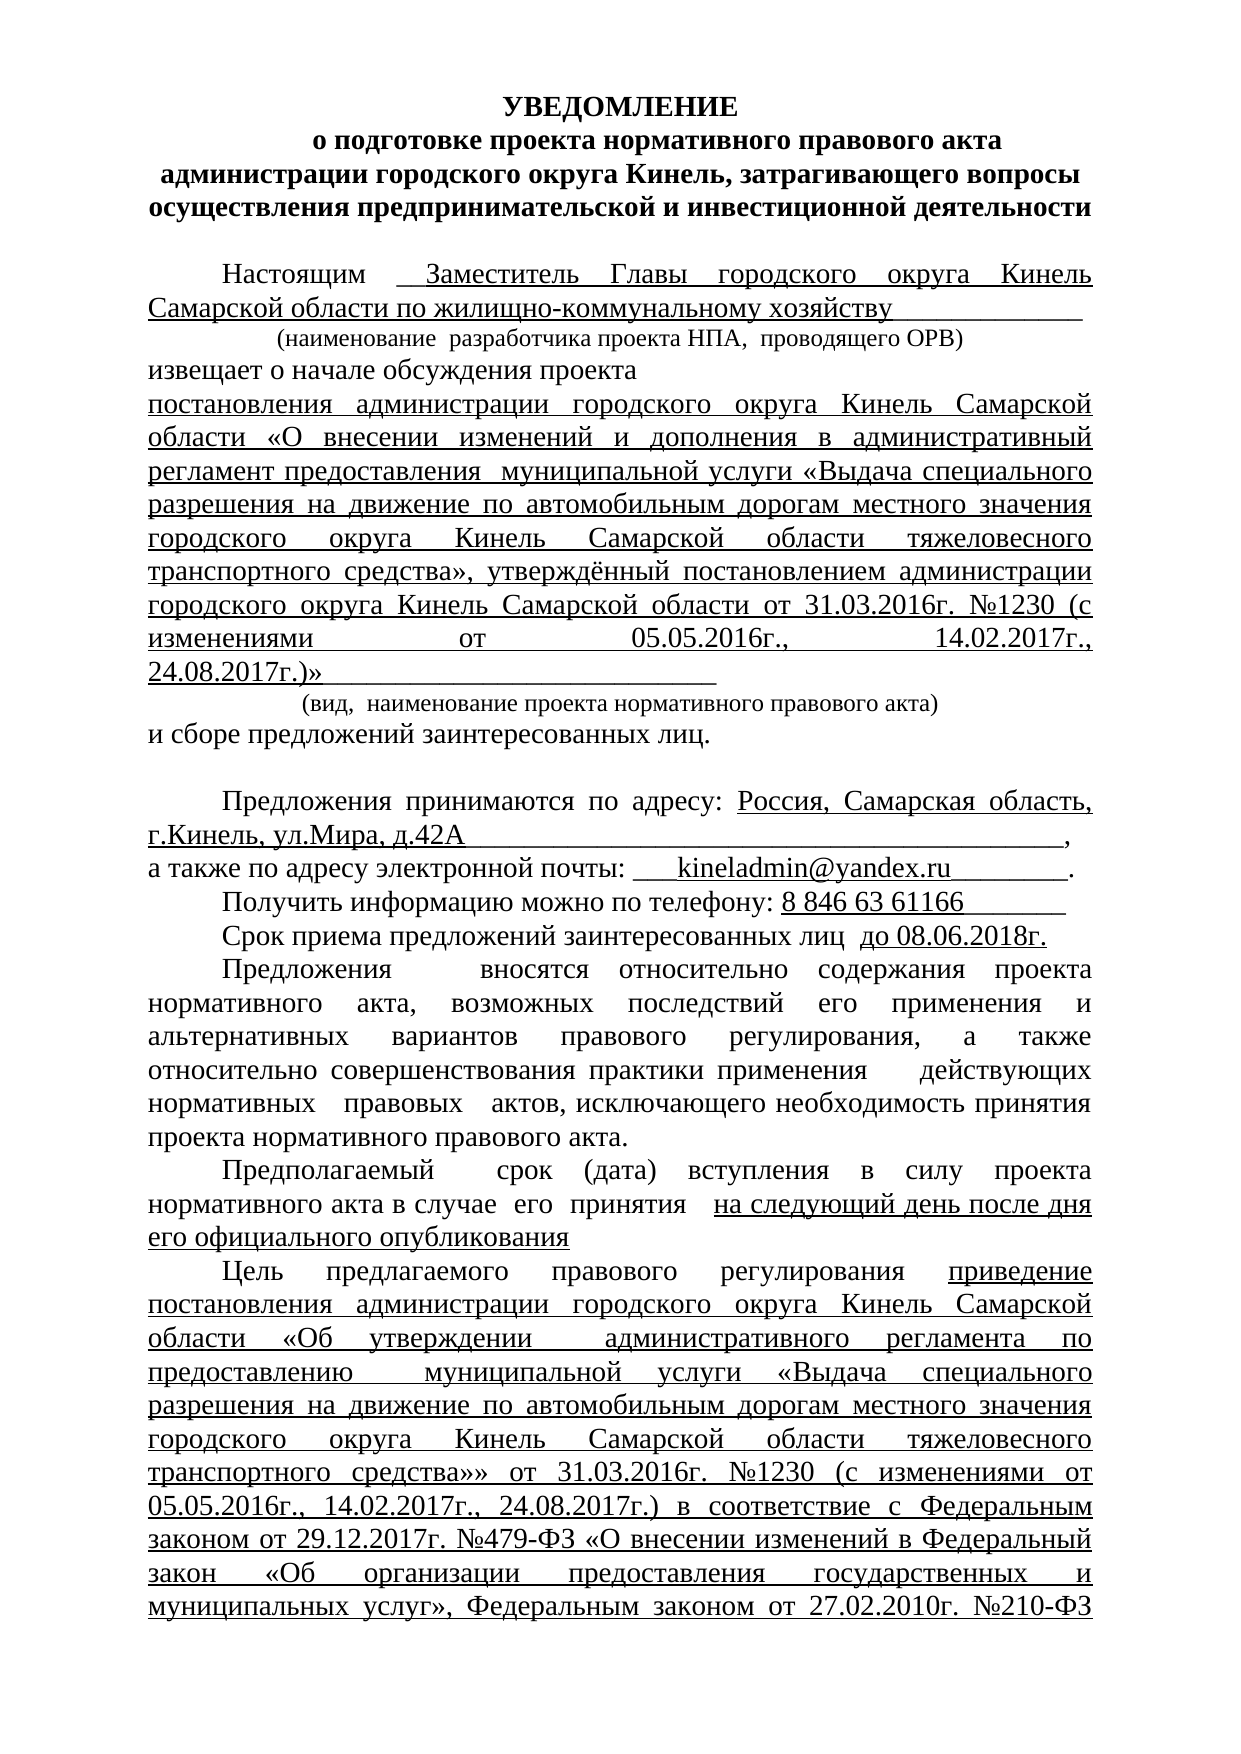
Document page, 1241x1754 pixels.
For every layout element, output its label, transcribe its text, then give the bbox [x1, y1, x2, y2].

text Настоящим __Заместитель Главы городского округа Кинель Самарской области по жилищно-коммунальному хозяйству_____________ [148, 256, 1092, 323]
text Предложения принимаются по адресу: Россия, Самарская область, г.Кинель, ул.Мира, д.42А_________________________________________, [148, 783, 1092, 851]
text Предложения вносятся относительно содержания проекта нормативного акта, возможных последствий его применения и альтернативных вариантов правового регулирования, а также относительно совершенствования практики применения действующих нормативных правовых актов, исключающего необходимость принятия проекта нормативного правового акта. [148, 951, 1092, 1152]
text УВЕДОМЛЕНИЕ [148, 89, 1092, 122]
text Получить информацию можно по телефону: 8 846 63 61166_______ [148, 884, 1092, 918]
text а также по адресу электронной почты: ___kineladmin@yandex.ru________. [148, 851, 1092, 884]
text и сборе предложений заинтересованных лиц. [148, 716, 1092, 750]
text извещает о начале обсуждения проекта [148, 352, 1092, 386]
text Предполагаемый срок (дата) вступления в силу проекта нормативного акта в случае его принятия на следующий день после дня его официального опубликования [148, 1152, 1092, 1253]
text Срок приема предложений заинтересованных лиц до 08.06.2018г. [148, 918, 1092, 951]
text о подготовке проекта нормативного правового акта администрации городского округа Кинель, затрагивающего вопросы осуществления предпринимательской и инвестиционной деятельности [148, 122, 1092, 223]
text постановления администрации городского округа Кинель Самарской области «О внесении изменений и дополнения в административный регламент предоставления муниципальной услуги «Выдача специального разрешения на движение по автомобильным дорогам местного значения городского округа Кинель Самарской области тяжеловесного транспортного средства», утверждённый постановлением администрации городского округа Кинель Самарской области от 31.03.2016г. №1230 (с изменениями от 05.05.2016г., 14.02.2017г., 24.08.2017г.)»___________________________ [148, 651, 1092, 688]
text (вид, наименование проекта нормативного правового акта) [148, 688, 1092, 716]
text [148, 1586, 1092, 1618]
text (наименование разработчика проекта НПА, проводящего ОРВ) [148, 323, 1092, 352]
